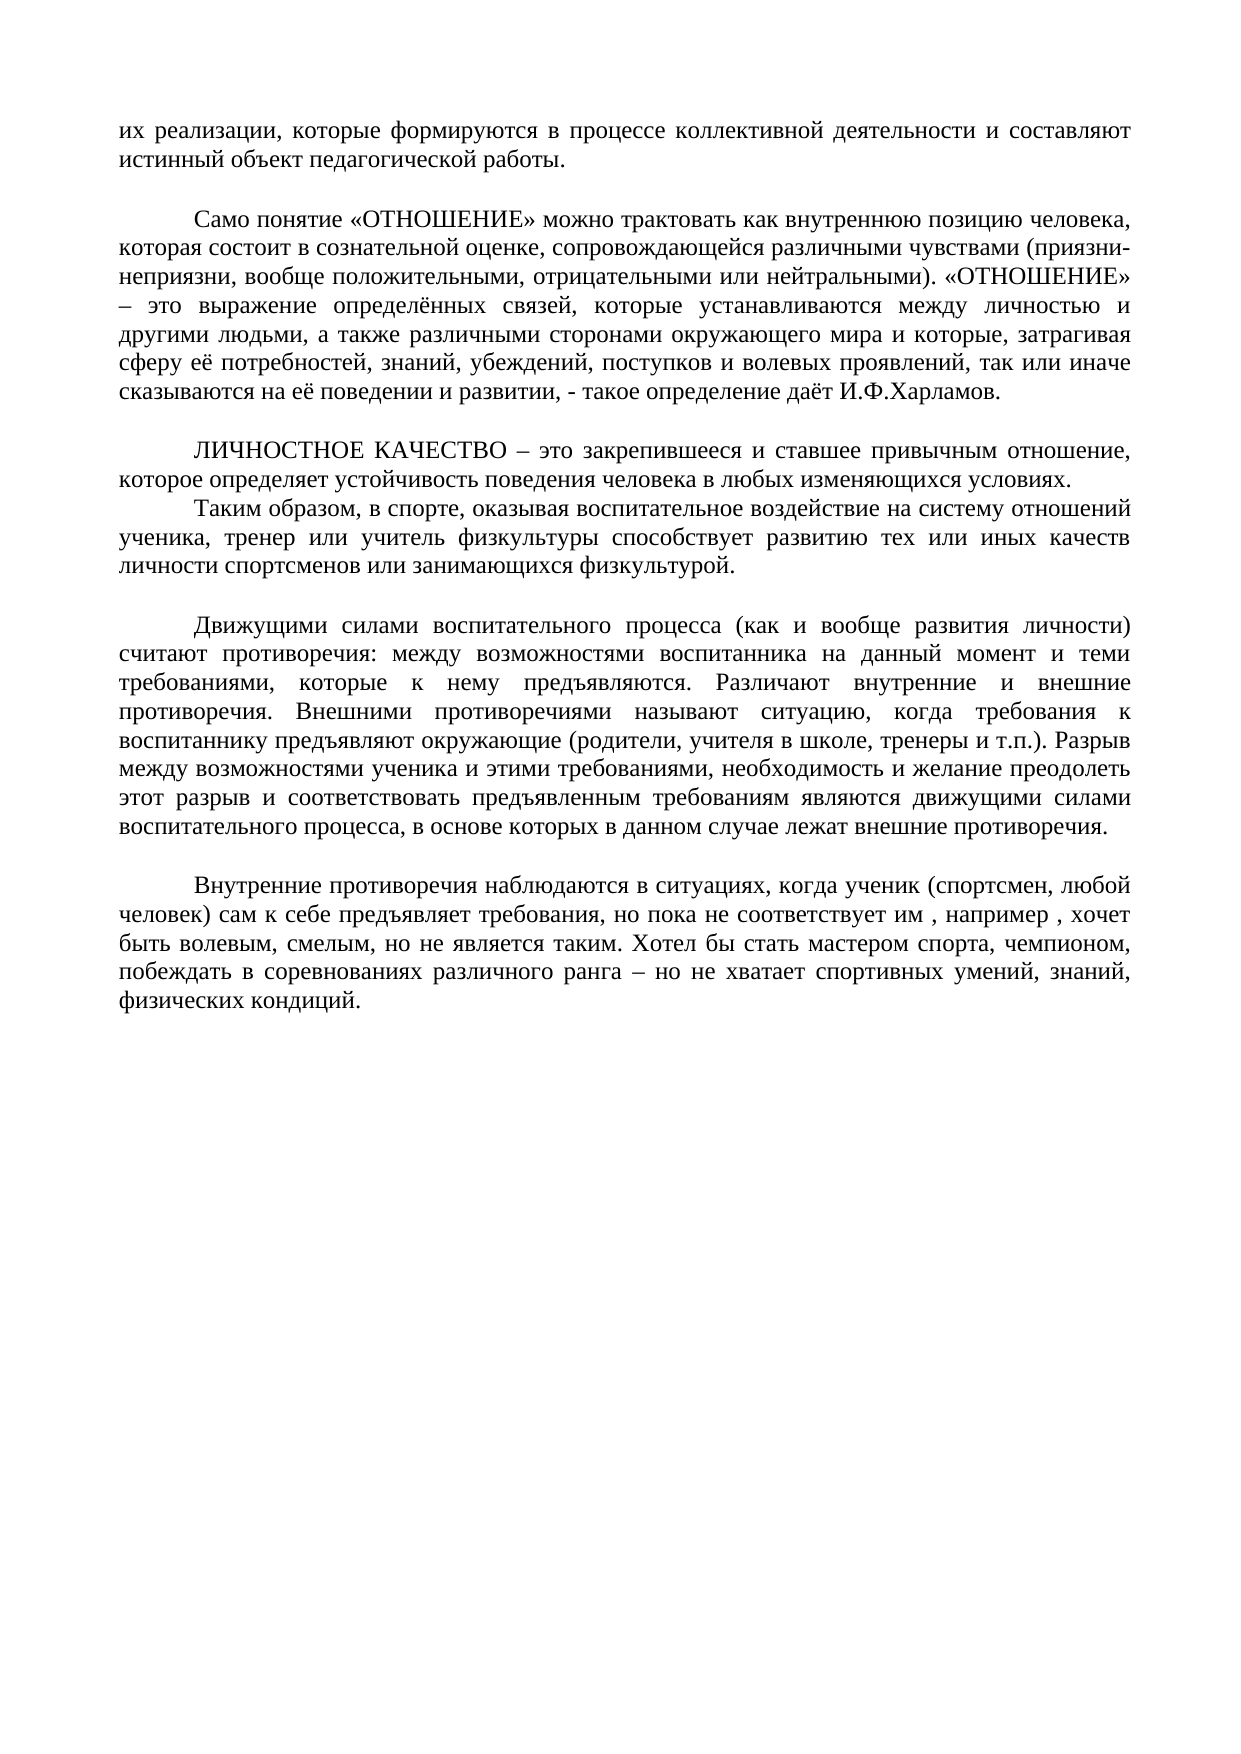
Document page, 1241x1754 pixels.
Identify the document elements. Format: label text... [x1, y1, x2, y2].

text Таким образом, в спорте, оказывая воспитательное воздействие на систему отношений ученика, тренер или учитель физкультуры способствует развитию тех или иных качеств личности спортсменов или занимающихся физкультурой. [119, 493, 1132, 579]
text Внутренние противоречия наблюдаются в ситуациях, когда ученик (спортсмен, любой человек) сам к себе предъявляет требования, но пока не соответствует им , например , хочет быть волевым, смелым, но не является таким. Хотел бы стать мастером спорта, чемпионом, побеждать в соревнованиях различного ранга – но не хватает спортивных умений, знаний, физических кондиций. [119, 870, 1132, 1014]
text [119, 116, 1132, 173]
text ЛИЧНОСТНОЕ КАЧЕСТВО – это закрепившееся и ставшее привычным отношение, которое определяет устойчивость поведения человека в любых изменяющихся условиях. [119, 435, 1132, 493]
text Движущими силами воспитательного процесса (как и вообще развития личности) считают противоречия: между возможностями воспитанника на данный момент и теми требованиями, которые к нему предъявляются. Различают внутренние и внешние противоречия. Внешними противоречиями называют ситуацию, когда требования к воспитаннику предъявляют окружающие (родители, учителя в школе, тренеры и т.п.). Разрыв между возможностями ученика и этими требованиями, необходимость и желание преодолеть этот разрыв и соответствовать предъявленным требованиям являются движущими силами воспитательного процесса, в основе которых в данном случае лежат внешние противоречия. [119, 610, 1132, 840]
text Само понятие «ОТНОШЕНИЕ» можно трактовать как внутреннюю позицию человека, которая состоит в сознательной оценке, сопровождающейся различными чувствами (приязни-неприязни, вообще положительными, отрицательными или нейтральными). «ОТНОШЕНИЕ» – это выражение определённых связей, которые устанавливаются между личностью и другими людьми, а также различными сторонами окружающего мира и которые, затрагивая сферу её потребностей, знаний, убеждений, поступков и волевых проявлений, так или иначе сказываются на её поведении и развитии, - такое определение даёт И.Ф.Харламов. [119, 204, 1132, 405]
